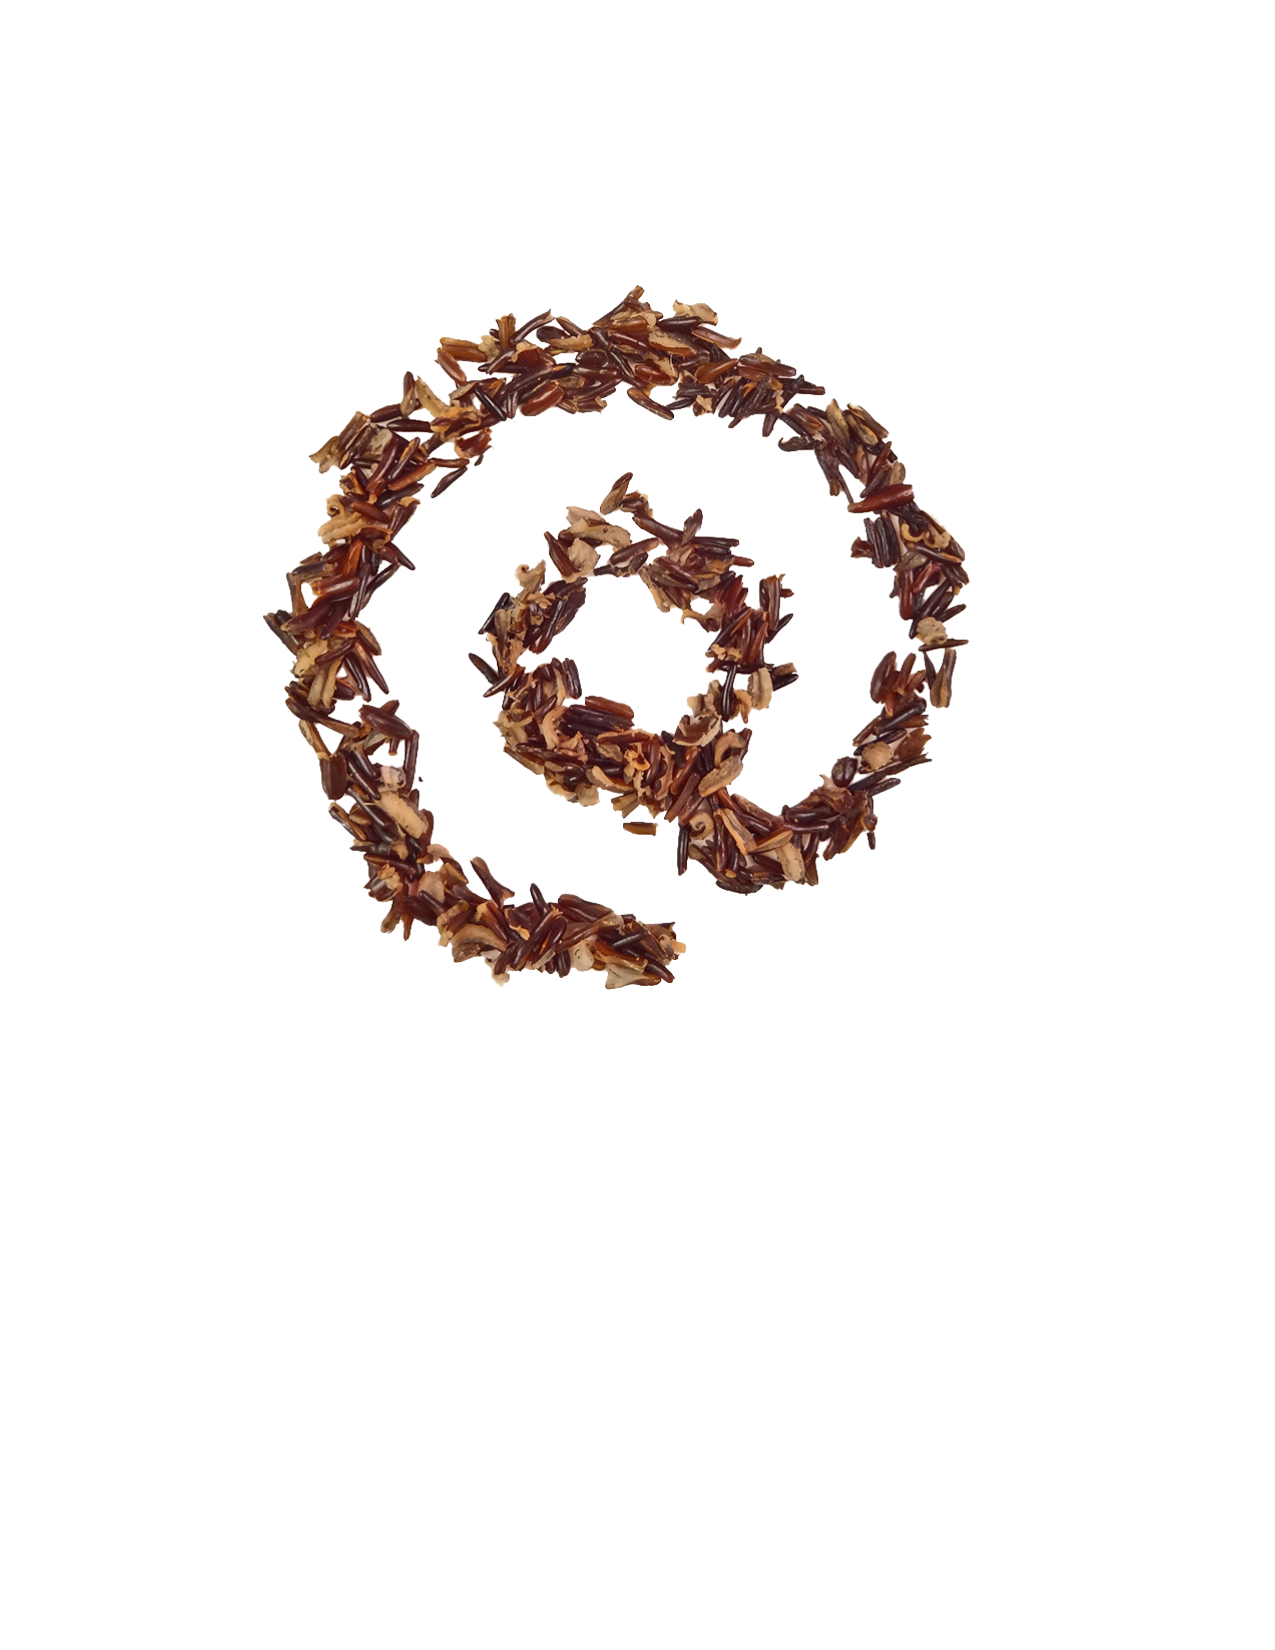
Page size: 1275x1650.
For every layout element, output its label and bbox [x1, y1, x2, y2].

picture [187, 150, 1079, 1050]
